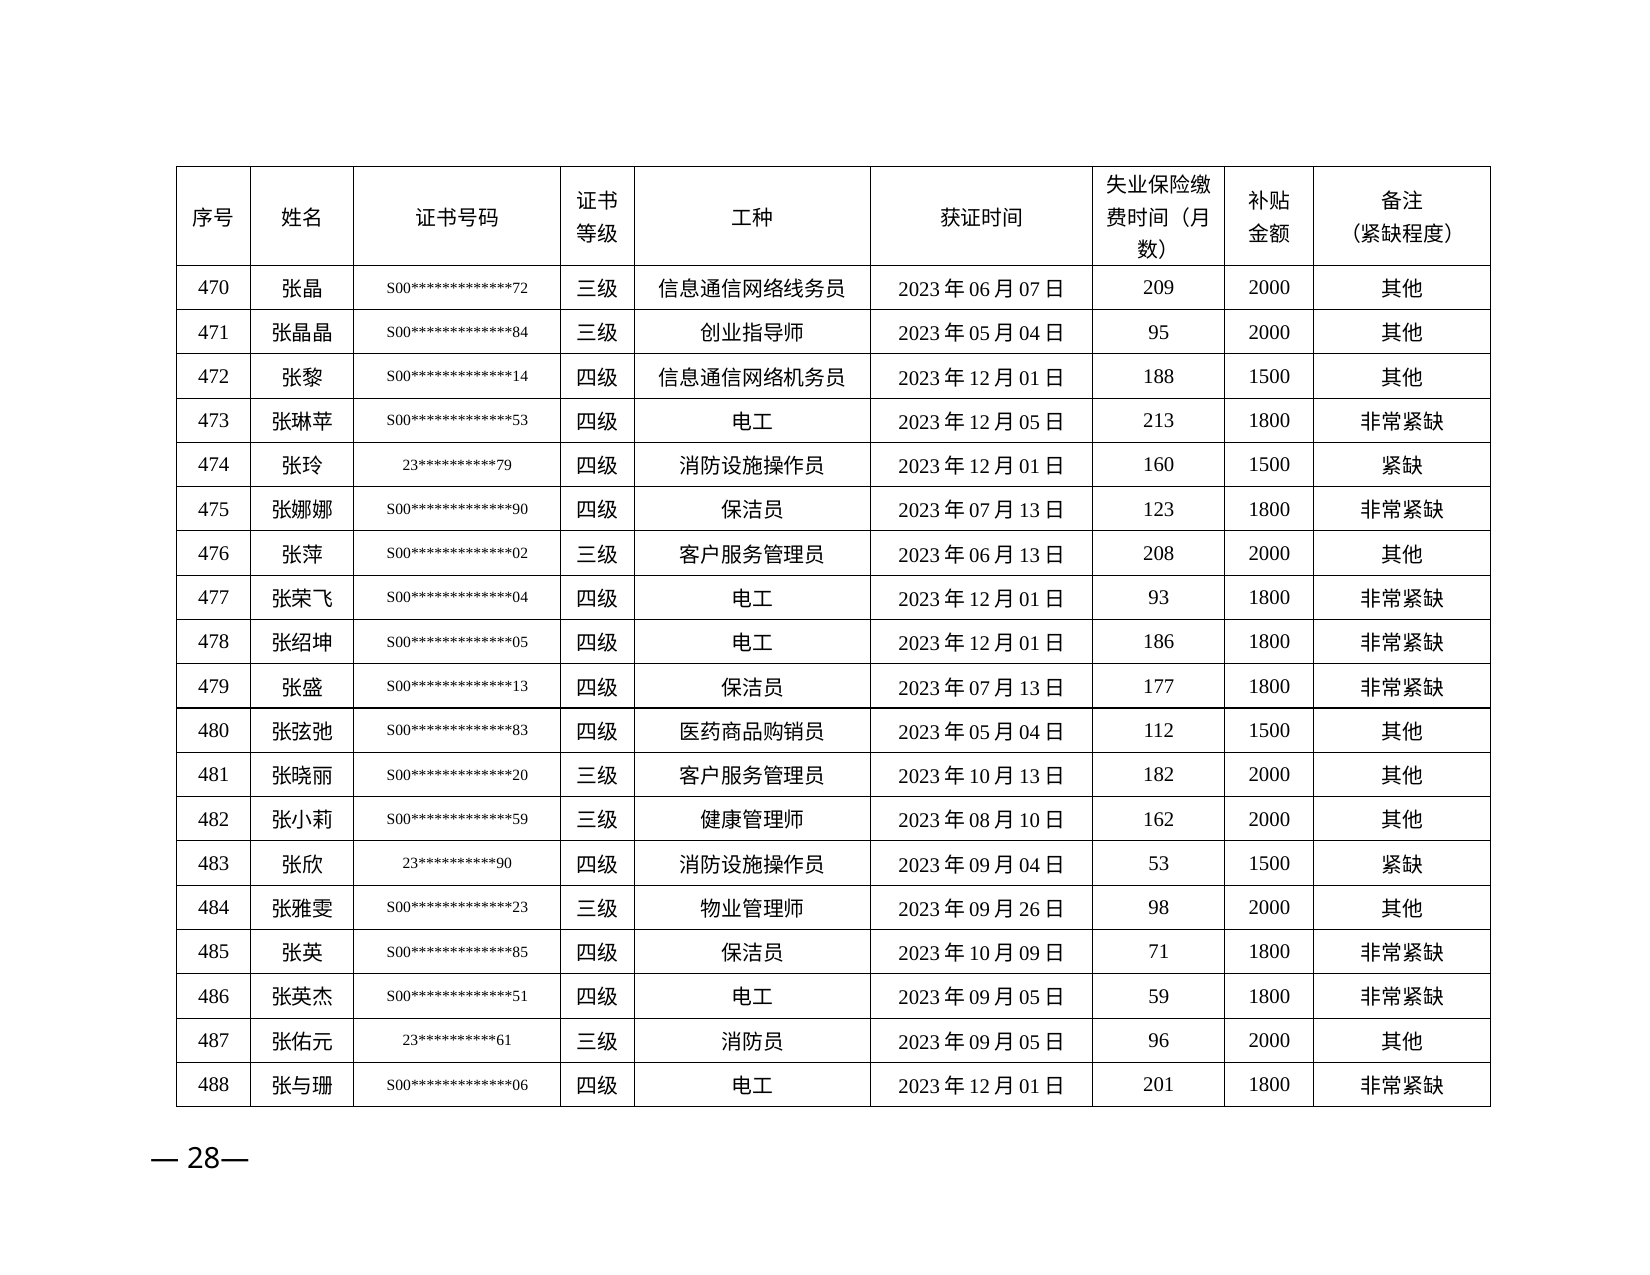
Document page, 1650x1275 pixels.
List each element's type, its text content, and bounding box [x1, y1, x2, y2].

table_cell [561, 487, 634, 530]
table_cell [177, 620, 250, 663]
table_header 姓名 [251, 167, 353, 265]
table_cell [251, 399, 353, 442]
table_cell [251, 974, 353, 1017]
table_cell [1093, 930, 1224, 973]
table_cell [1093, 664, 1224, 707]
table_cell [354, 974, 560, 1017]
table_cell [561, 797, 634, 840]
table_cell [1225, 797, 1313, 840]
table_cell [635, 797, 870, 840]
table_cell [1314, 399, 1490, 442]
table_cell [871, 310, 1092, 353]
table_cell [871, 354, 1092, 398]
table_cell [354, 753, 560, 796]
table_header 序号 [177, 167, 250, 265]
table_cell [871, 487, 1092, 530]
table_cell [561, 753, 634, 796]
table_header 获证时间 [871, 167, 1092, 265]
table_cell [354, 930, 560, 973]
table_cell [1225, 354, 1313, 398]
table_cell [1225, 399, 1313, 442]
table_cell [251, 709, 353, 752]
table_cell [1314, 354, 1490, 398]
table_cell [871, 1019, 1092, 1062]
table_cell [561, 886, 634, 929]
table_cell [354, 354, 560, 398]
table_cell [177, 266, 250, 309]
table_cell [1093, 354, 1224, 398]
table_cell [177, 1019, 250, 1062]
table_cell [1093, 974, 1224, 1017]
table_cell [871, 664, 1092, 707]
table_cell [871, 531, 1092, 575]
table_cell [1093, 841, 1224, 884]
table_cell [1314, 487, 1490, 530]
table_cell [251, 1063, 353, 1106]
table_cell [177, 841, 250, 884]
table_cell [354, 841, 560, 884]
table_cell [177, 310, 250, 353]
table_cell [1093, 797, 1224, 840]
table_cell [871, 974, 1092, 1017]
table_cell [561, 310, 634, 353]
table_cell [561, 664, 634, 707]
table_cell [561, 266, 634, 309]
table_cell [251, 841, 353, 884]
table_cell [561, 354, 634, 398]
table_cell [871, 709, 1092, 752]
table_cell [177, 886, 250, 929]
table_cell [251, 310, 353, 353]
table_header 工种 [635, 167, 870, 265]
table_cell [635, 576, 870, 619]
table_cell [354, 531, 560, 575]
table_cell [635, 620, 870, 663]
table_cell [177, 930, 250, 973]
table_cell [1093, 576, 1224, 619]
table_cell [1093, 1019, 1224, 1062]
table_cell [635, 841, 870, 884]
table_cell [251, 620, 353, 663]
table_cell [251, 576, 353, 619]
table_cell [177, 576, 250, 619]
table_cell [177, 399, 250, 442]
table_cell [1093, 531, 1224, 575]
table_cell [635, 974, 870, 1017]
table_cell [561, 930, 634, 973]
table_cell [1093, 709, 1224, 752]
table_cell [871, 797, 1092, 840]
table_header 补贴 金额 [1225, 167, 1313, 265]
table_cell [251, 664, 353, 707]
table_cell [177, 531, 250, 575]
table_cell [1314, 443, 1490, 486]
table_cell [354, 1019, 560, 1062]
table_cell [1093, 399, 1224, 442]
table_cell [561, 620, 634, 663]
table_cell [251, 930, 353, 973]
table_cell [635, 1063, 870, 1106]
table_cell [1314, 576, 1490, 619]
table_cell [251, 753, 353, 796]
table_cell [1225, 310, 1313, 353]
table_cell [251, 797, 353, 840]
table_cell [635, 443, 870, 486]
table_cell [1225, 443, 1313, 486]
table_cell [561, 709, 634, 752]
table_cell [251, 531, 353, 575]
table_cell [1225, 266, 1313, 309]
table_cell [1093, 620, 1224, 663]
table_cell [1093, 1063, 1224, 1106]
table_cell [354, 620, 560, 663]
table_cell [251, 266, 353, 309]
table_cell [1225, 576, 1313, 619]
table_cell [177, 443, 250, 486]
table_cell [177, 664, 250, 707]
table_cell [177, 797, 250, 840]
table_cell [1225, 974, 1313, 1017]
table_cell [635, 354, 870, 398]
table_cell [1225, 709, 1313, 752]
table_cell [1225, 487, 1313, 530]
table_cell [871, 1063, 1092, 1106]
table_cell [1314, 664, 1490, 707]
table_header 证书等级 [561, 167, 634, 265]
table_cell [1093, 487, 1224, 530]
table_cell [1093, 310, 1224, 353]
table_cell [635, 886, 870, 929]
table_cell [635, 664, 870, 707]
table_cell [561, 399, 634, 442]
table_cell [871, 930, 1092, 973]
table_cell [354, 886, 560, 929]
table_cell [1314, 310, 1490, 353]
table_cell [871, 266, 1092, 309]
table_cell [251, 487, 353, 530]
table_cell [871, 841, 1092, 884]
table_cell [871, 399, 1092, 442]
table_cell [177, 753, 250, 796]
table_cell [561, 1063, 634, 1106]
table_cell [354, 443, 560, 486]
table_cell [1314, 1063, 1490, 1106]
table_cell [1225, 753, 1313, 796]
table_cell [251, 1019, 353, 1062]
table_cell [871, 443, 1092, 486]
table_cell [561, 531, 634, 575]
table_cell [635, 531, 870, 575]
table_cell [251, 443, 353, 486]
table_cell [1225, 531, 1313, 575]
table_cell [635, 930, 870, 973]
table_header 备注 （紧缺程度） [1314, 167, 1490, 265]
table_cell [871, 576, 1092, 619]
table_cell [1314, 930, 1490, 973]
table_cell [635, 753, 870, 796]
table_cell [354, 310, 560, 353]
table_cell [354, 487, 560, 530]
table_header 证书号码 [354, 167, 560, 265]
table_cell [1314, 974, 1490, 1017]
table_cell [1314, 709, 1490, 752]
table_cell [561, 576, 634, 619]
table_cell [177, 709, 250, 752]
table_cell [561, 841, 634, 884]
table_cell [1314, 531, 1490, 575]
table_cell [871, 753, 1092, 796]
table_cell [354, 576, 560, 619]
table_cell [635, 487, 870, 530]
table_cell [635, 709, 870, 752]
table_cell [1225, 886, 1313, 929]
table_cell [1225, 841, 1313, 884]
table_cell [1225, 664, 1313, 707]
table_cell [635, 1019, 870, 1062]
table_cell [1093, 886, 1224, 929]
table_header 失业保险缴费时间（月数） [1093, 167, 1224, 265]
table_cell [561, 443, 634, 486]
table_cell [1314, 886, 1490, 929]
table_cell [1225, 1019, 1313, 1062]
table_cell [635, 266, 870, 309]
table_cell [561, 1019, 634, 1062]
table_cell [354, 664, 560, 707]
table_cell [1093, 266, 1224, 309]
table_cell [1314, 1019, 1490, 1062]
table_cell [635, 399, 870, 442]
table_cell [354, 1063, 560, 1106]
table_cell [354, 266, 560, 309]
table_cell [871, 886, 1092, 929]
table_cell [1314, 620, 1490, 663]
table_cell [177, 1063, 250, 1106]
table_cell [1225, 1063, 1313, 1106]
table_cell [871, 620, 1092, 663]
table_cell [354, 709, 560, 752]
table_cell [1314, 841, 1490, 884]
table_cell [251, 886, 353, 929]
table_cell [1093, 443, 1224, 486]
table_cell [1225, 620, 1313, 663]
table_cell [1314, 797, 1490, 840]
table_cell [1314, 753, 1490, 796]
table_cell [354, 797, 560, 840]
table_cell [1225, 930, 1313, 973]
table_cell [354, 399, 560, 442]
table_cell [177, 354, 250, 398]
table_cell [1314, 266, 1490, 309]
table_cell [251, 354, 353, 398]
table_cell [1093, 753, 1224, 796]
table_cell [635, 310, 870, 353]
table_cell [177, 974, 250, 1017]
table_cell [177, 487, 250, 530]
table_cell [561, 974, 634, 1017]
